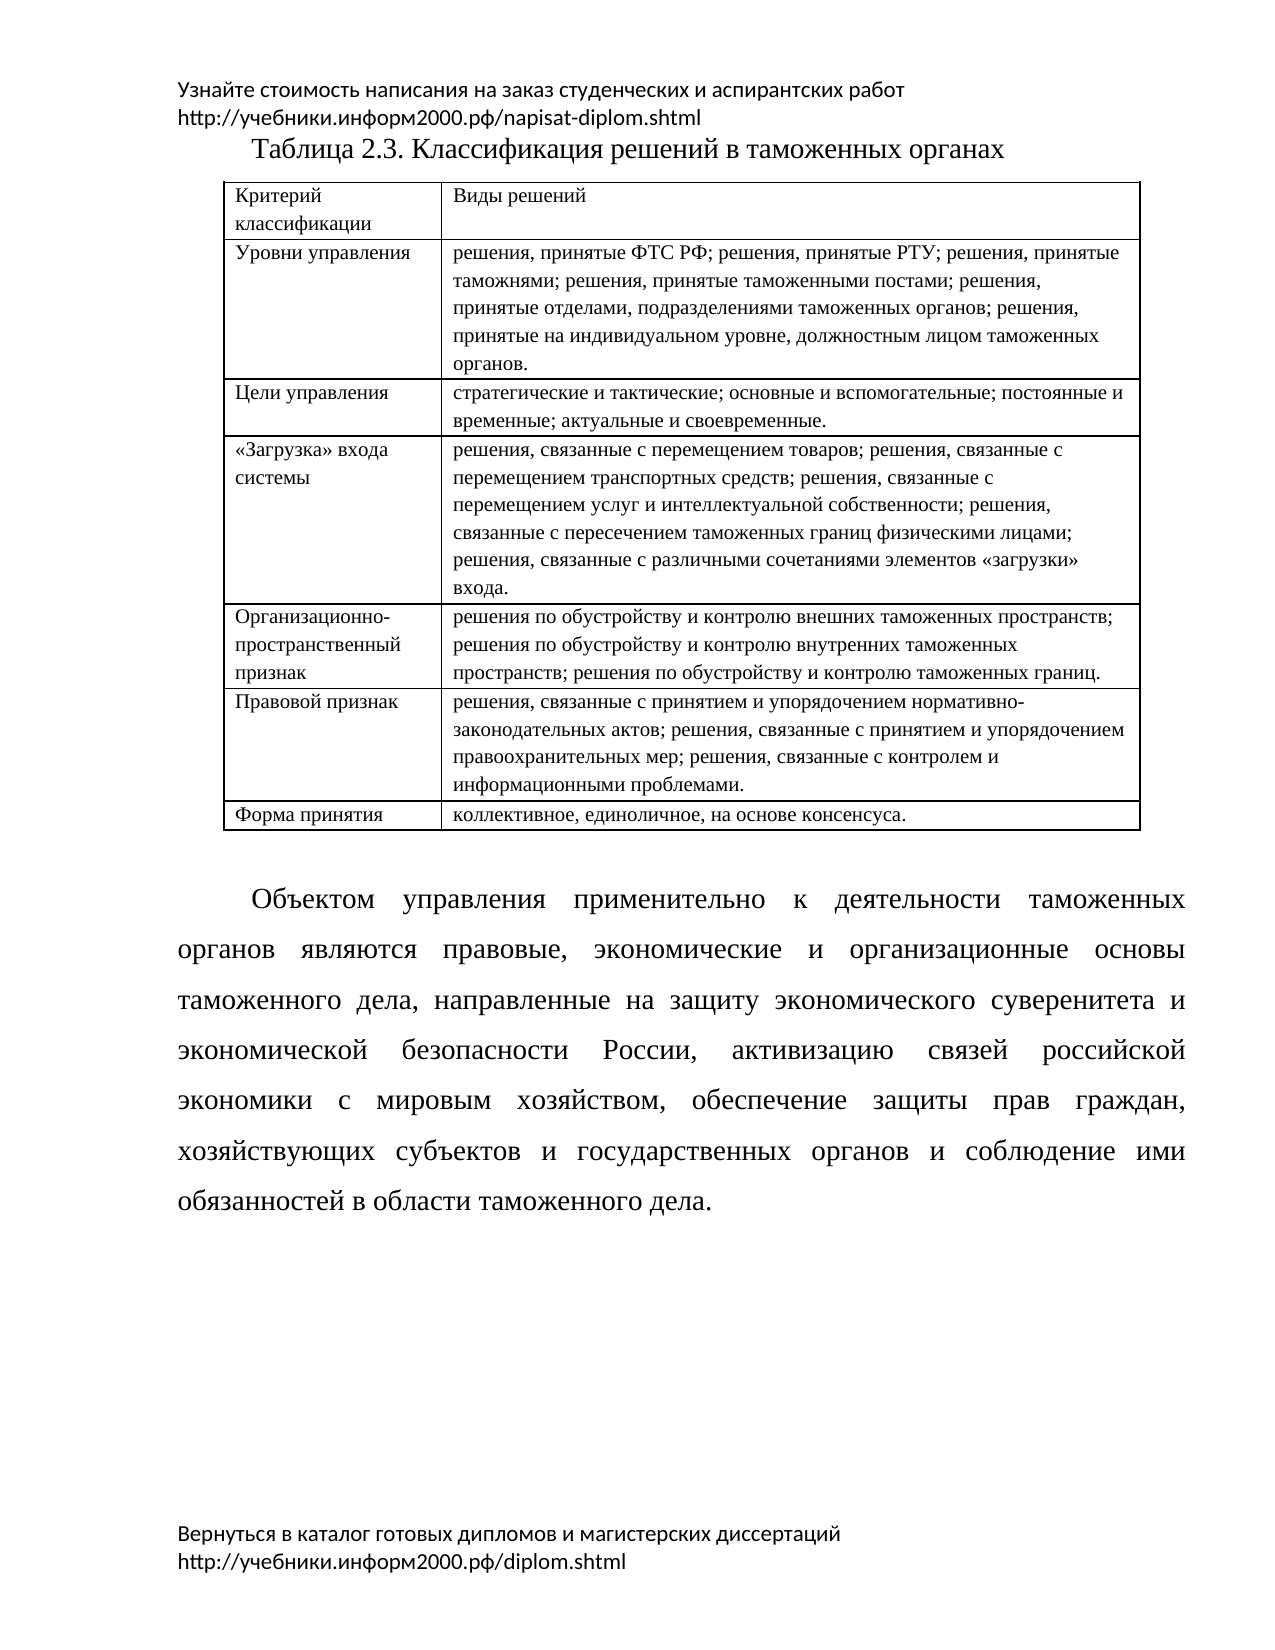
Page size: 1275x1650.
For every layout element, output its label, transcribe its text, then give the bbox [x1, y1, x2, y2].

text Таблица 2.3. Классификация решений в таможенных органах [177, 131, 1186, 164]
text Объектом управления применительно к деятельности таможенных органов являются правовые, экономические и организационные основы таможенного дела, направленные на защиту экономического суверенитета и экономической безопасности России, активизацию связей российской экономики с мировым хозяйством, обеспечение защиты прав граждан, хозяйствующих субъектов и государственных органов и соблюдение ими обязанностей в области таможенного дела. [177, 881, 1186, 1217]
table_cell Уровни управления [225, 240, 441, 378]
table_cell решения, связанные с перемещением товаров; решения, связанные с перемещением транспортных средств; решения, связанные с перемещением услуг и интеллектуальной собственности; решения, связанные с пересечением таможенных границ физическими лицами; решения, связанные с различными сочетаниями элементов «загрузки» входа. [442, 437, 1139, 603]
table_cell Организационно-пространственный признак [225, 605, 441, 688]
table_cell стратегические и тактические; основные и вспомогательные; постоянные и временные; актуальные и своевременные. [442, 380, 1139, 435]
table_cell Правовой признак [225, 689, 441, 800]
table_cell решения, принятые ФТС РФ; решения, принятые РТУ; решения, принятые таможнями; решения, принятые таможенными постами; решения, принятые отделами, подразделениями таможенных органов; решения, принятые на индивидуальном уровне, должностным лицом таможенных органов. [442, 240, 1139, 378]
table_header Критерий классификации [225, 183, 441, 238]
table_cell «Загрузка» входа системы [225, 437, 441, 603]
table_cell решения по обустройству и контролю внешних таможенных пространств; решения по обустройству и контролю внутренних таможенных пространств; решения по обустройству и контролю таможенных границ. [442, 605, 1139, 688]
table_header Виды решений [442, 183, 1139, 238]
table_cell коллективное, единоличное, на основе консенсуса. [442, 802, 1139, 829]
table_cell Цели управления [225, 380, 441, 435]
table_cell Форма принятия [225, 802, 441, 829]
table_cell решения, связанные с принятием и упорядочением нормативно-законодательных актов; решения, связанные с принятием и упорядочением правоохранительных мер; решения, связанные с контролем и информационными проблемами. [442, 689, 1139, 800]
